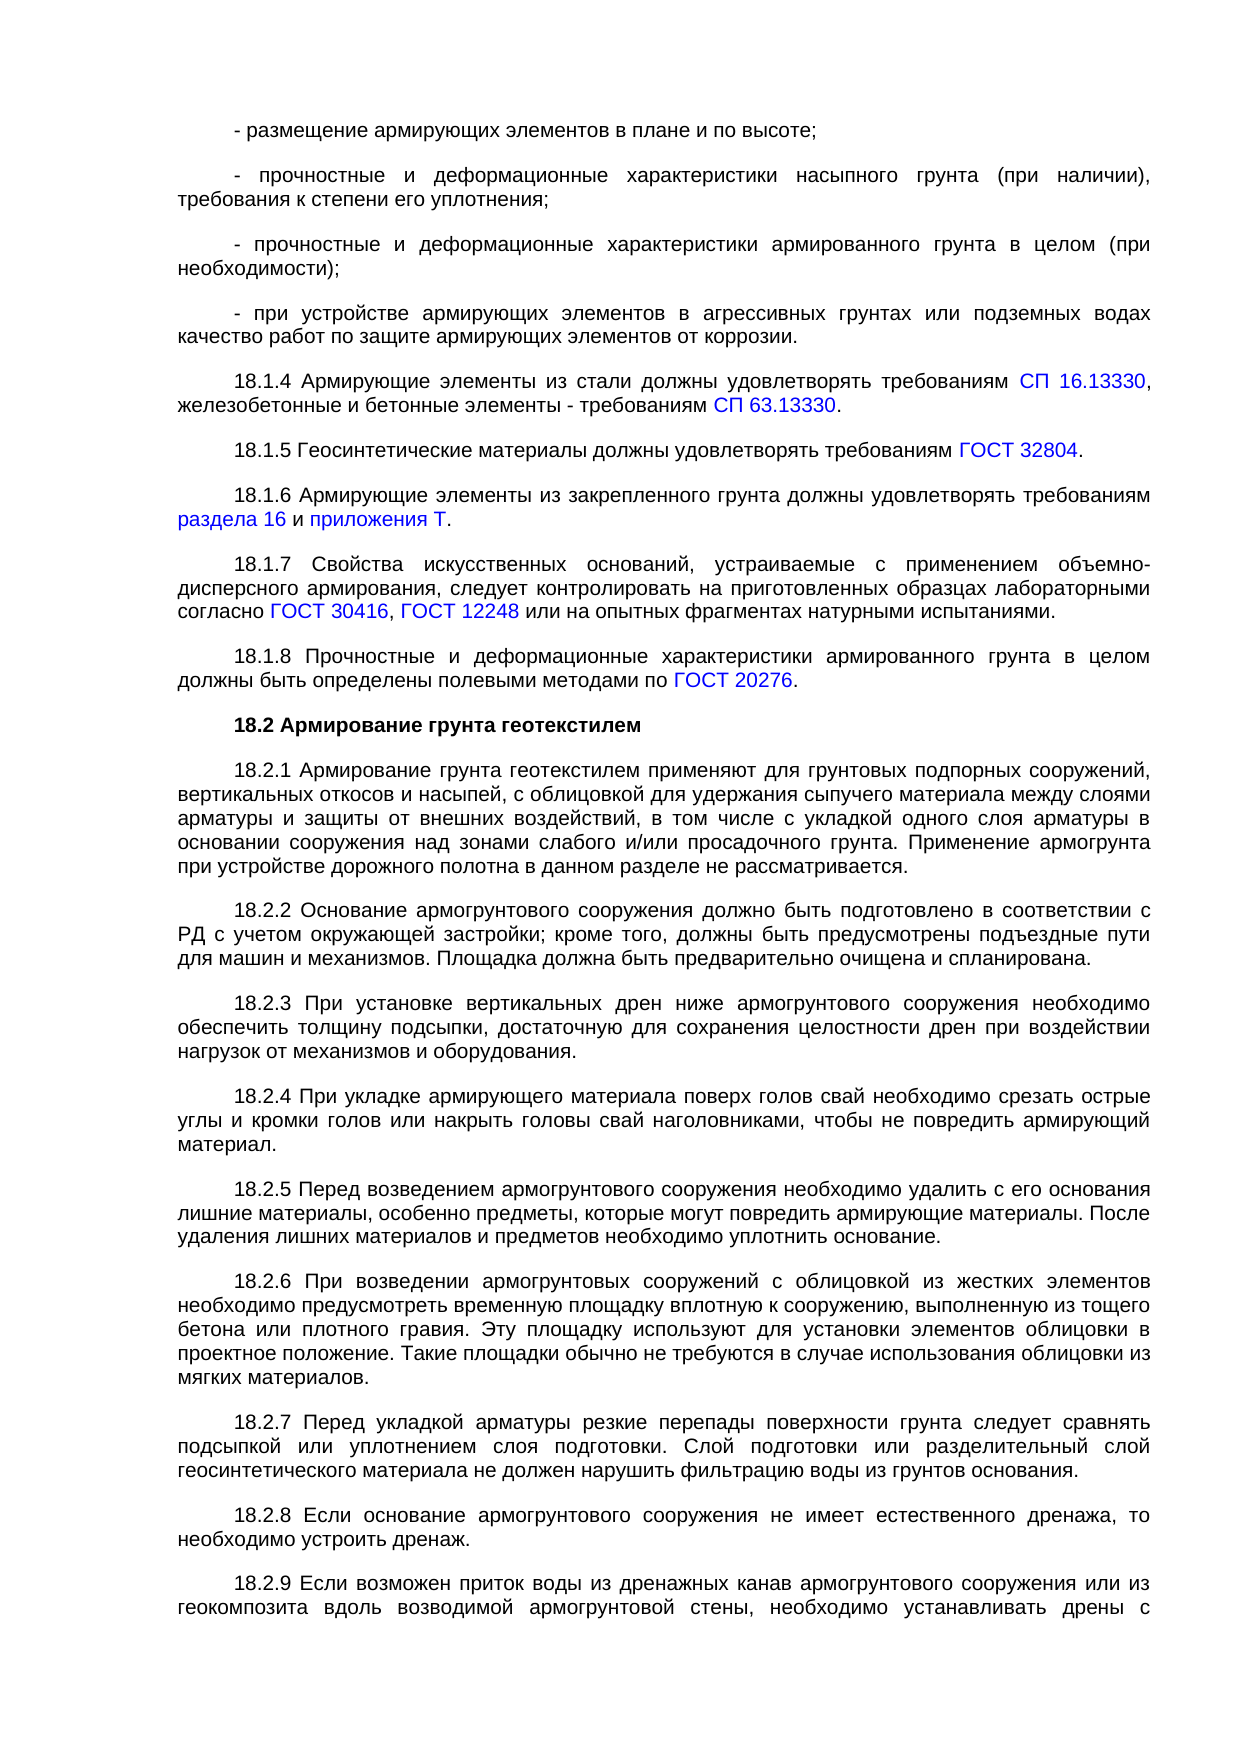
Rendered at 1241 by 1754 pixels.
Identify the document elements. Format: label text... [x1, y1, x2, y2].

text - прочностные и деформационные характеристики армированного грунта в целом (при необходимости); [177, 232, 1152, 279]
text 18.2.8 Если основание армогрунтового сооружения не имеет естественного дренажа, то необходимо устроить дренаж. [177, 1502, 1152, 1550]
text 18.2.1 Армирование грунта геотекстилем применяют для грунтовых подпорных сооружений, вертикальных откосов и насыпей, с облицовкой для удержания сыпучего материала между слоями арматуры и защиты от внешних воздействий, в том числе с укладкой одного слоя арматуры в основании сооружения над зонами слабого и/или просадочного грунта. Применение армогрунта при устройстве дорожного полотна в данном разделе не рассматривается. [177, 758, 1152, 877]
text 18.2.5 Перед возведением армогрунтового сооружения необходимо удалить с его основания лишние материалы, особенно предметы, которые могут повредить армирующие материалы. После удаления лишних материалов и предметов необходимо уплотнить основание. [177, 1176, 1152, 1248]
text - прочностные и деформационные характеристики насыпного грунта (при наличии), требования к степени его уплотнения; [177, 163, 1152, 211]
text 18.2.2 Основание армогрунтового сооружения должно быть подготовлено в соответствии с РД с учетом окружающей застройки; кроме того, должны быть предусмотрены подъездные пути для машин и механизмов. Площадка должна быть предварительно очищена и спланирована. [177, 898, 1152, 970]
text 18.2.3 При установке вертикальных дрен ниже армогрунтового сооружения необходимо обеспечить толщину подсыпки, достаточную для сохранения целостности дрен при воздействии нагрузок от механизмов и оборудования. [177, 991, 1152, 1063]
text 18.1.4 Армирующие элементы из стали должны удовлетворять требованиям СП 16.13330, железобетонные и бетонные элементы - требованиям СП 63.13330. [177, 369, 1152, 417]
text 18.1.7 Свойства искусственных оснований, устраиваемые с применением объемно-дисперсного армирования, следует контролировать на приготовленных образцах лабораторными согласно ГОСТ 30416, ГОСТ 12248 или на опытных фрагментах натурными испытаниями. [177, 551, 1152, 623]
title 18.2 Армирование грунта геотекстилем [177, 713, 1152, 737]
text 18.1.5 Геосинтетические материалы должны удовлетворять требованиям ГОСТ 32804. [177, 438, 1152, 462]
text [177, 1571, 1152, 1619]
text - при устройстве армирующих элементов в агрессивных грунтах или подземных водах качество работ по защите армирующих элементов от коррозии. [177, 300, 1152, 348]
text - размещение армирующих элементов в плане и по высоте; [177, 118, 1152, 142]
text 18.1.6 Армирующие элементы из закрепленного грунта должны удовлетворять требованиям раздела 16 и приложения Т. [177, 483, 1152, 531]
text 18.2.4 При укладке армирующего материала поверх голов свай необходимо срезать острые углы и кромки голов или накрыть головы свай наголовниками, чтобы не повредить армирующий материал. [177, 1084, 1152, 1156]
text 18.2.6 При возведении армогрунтовых сооружений с облицовкой из жестких элементов необходимо предусмотреть временную площадку вплотную к сооружению, выполненную из тощего бетона или плотного гравия. Эту площадку используют для установки элементов облицовки в проектное положение. Такие площадки обычно не требуются в случае использования облицовки из мягких материалов. [177, 1269, 1152, 1389]
text 18.1.8 Прочностные и деформационные характеристики армированного грунта в целом должны быть определены полевыми методами по ГОСТ 20276. [177, 644, 1152, 692]
text 18.2.7 Перед укладкой арматуры резкие перепады поверхности грунта следует сравнять подсыпкой или уплотнением слоя подготовки. Слой подготовки или разделительный слой геосинтетического материала не должен нарушить фильтрацию воды из грунтов основания. [177, 1410, 1152, 1482]
